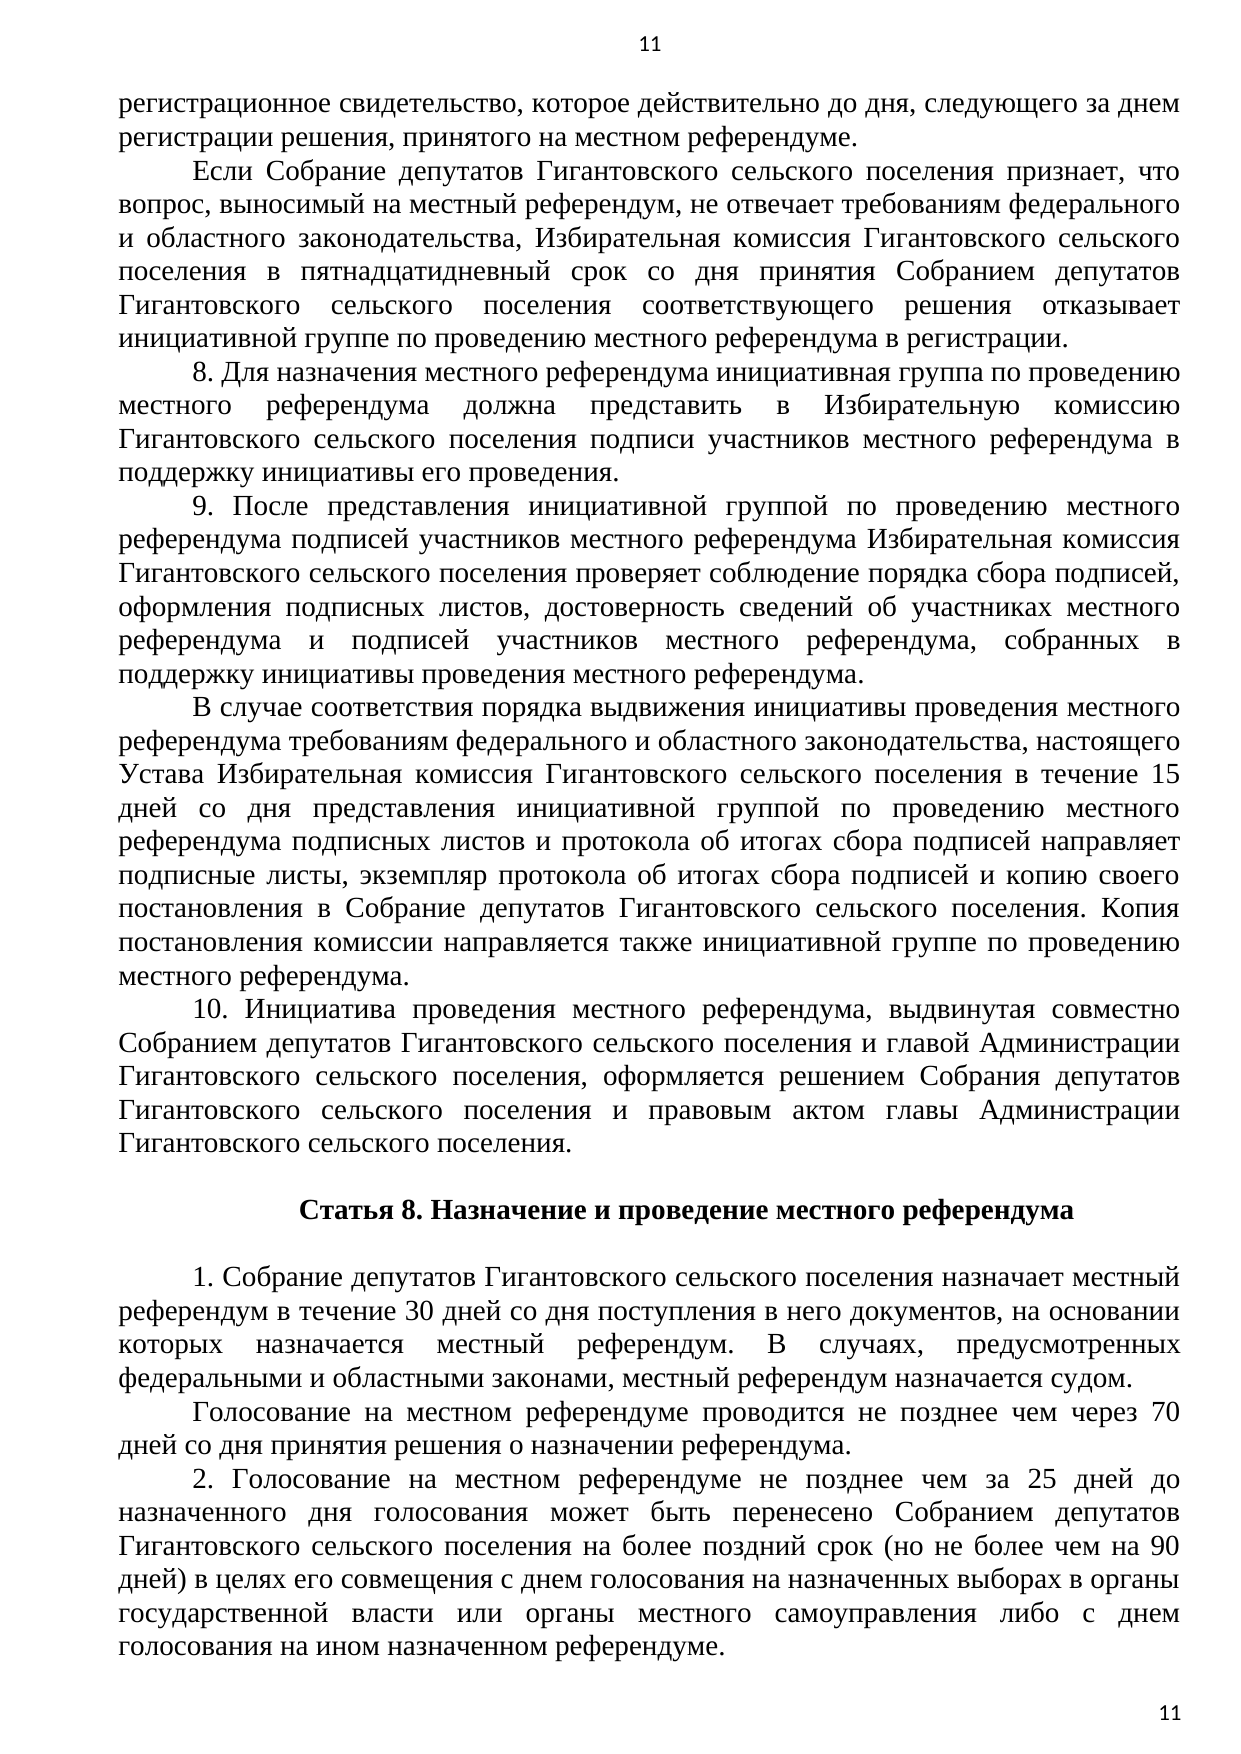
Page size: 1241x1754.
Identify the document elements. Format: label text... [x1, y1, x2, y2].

text 2. Голосование на местном референдуме не позднее чем за 25 дней до назначенного дня голосования может быть перенесено Собранием депутатов Гигантовского сельского поселения на более поздний срок (но не более чем на 90 дней) в целях его совмещения с днем голосования на назначенных выборах в органы государственной власти или органы местного самоуправления либо с днем голосования на ином назначенном референдуме. [118, 1461, 1181, 1662]
text 1. Собрание депутатов Гигантовского сельского поселения назначает местный референдум в течение 30 дней со дня поступления в него документов, на основании которых назначается местный референдум. В случаях, предусмотренных федеральными и областными законами, местный референдум назначается судом. [118, 1259, 1181, 1394]
text Если Собрание депутатов Гигантовского сельского поселения признает, что вопрос, выносимый на местный референдум, не отвечает требованиям федерального и областного законодательства, Избирательная комиссия Гигантовского сельского поселения в пятнадцатидневный срок со дня принятия Собранием депутатов Гигантовского сельского поселения соответствующего решения отказывает инициативной группе по проведению местного референдума в регистрации. [118, 153, 1181, 354]
text 9. После представления инициативной группой по проведению местного референдума подписей участников местного референдума Избирательная комиссия Гигантовского сельского поселения проверяет соблюдение порядка сбора подписей, оформления подписных листов, достоверность сведений об участниках местного референдума и подписей участников местного референдума, собранных в поддержку инициативы проведения местного референдума. [118, 488, 1181, 689]
text Статья 8. Назначение и проведение местного референдума [118, 1192, 1181, 1226]
text 8. Для назначения местного референдума инициативная группа по проведению местного референдума должна представить в Избирательную комиссию Гигантовского сельского поселения подписи участников местного референдума в поддержку инициативы его проведения. [118, 354, 1181, 488]
text В случае соответствия порядка выдвижения инициативы проведения местного референдума требованиям федерального и областного законодательства, настоящего Устава Избирательная комиссия Гигантовского сельского поселения в течение 15 дней со дня представления инициативной группой по проведению местного референдума подписных листов и протокола об итогах сбора подписей направляет подписные листы, экземпляр протокола об итогах сбора подписей и копию своего постановления в Собрание депутатов Гигантовского сельского поселения. Копия постановления комиссии направляется также инициативной группе по проведению местного референдума. [118, 689, 1181, 991]
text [118, 86, 1181, 153]
text 10. Инициатива проведения местного референдума, выдвинутая совместно Собранием депутатов Гигантовского сельского поселения и главой Администрации Гигантовского сельского поселения, оформляется решением Собрания депутатов Гигантовского сельского поселения и правовым актом главы Администрации Гигантовского сельского поселения. [118, 991, 1181, 1159]
text Голосование на местном референдуме проводится не позднее чем через 70 дней со дня принятия решения о назначении референдума. [118, 1394, 1181, 1461]
